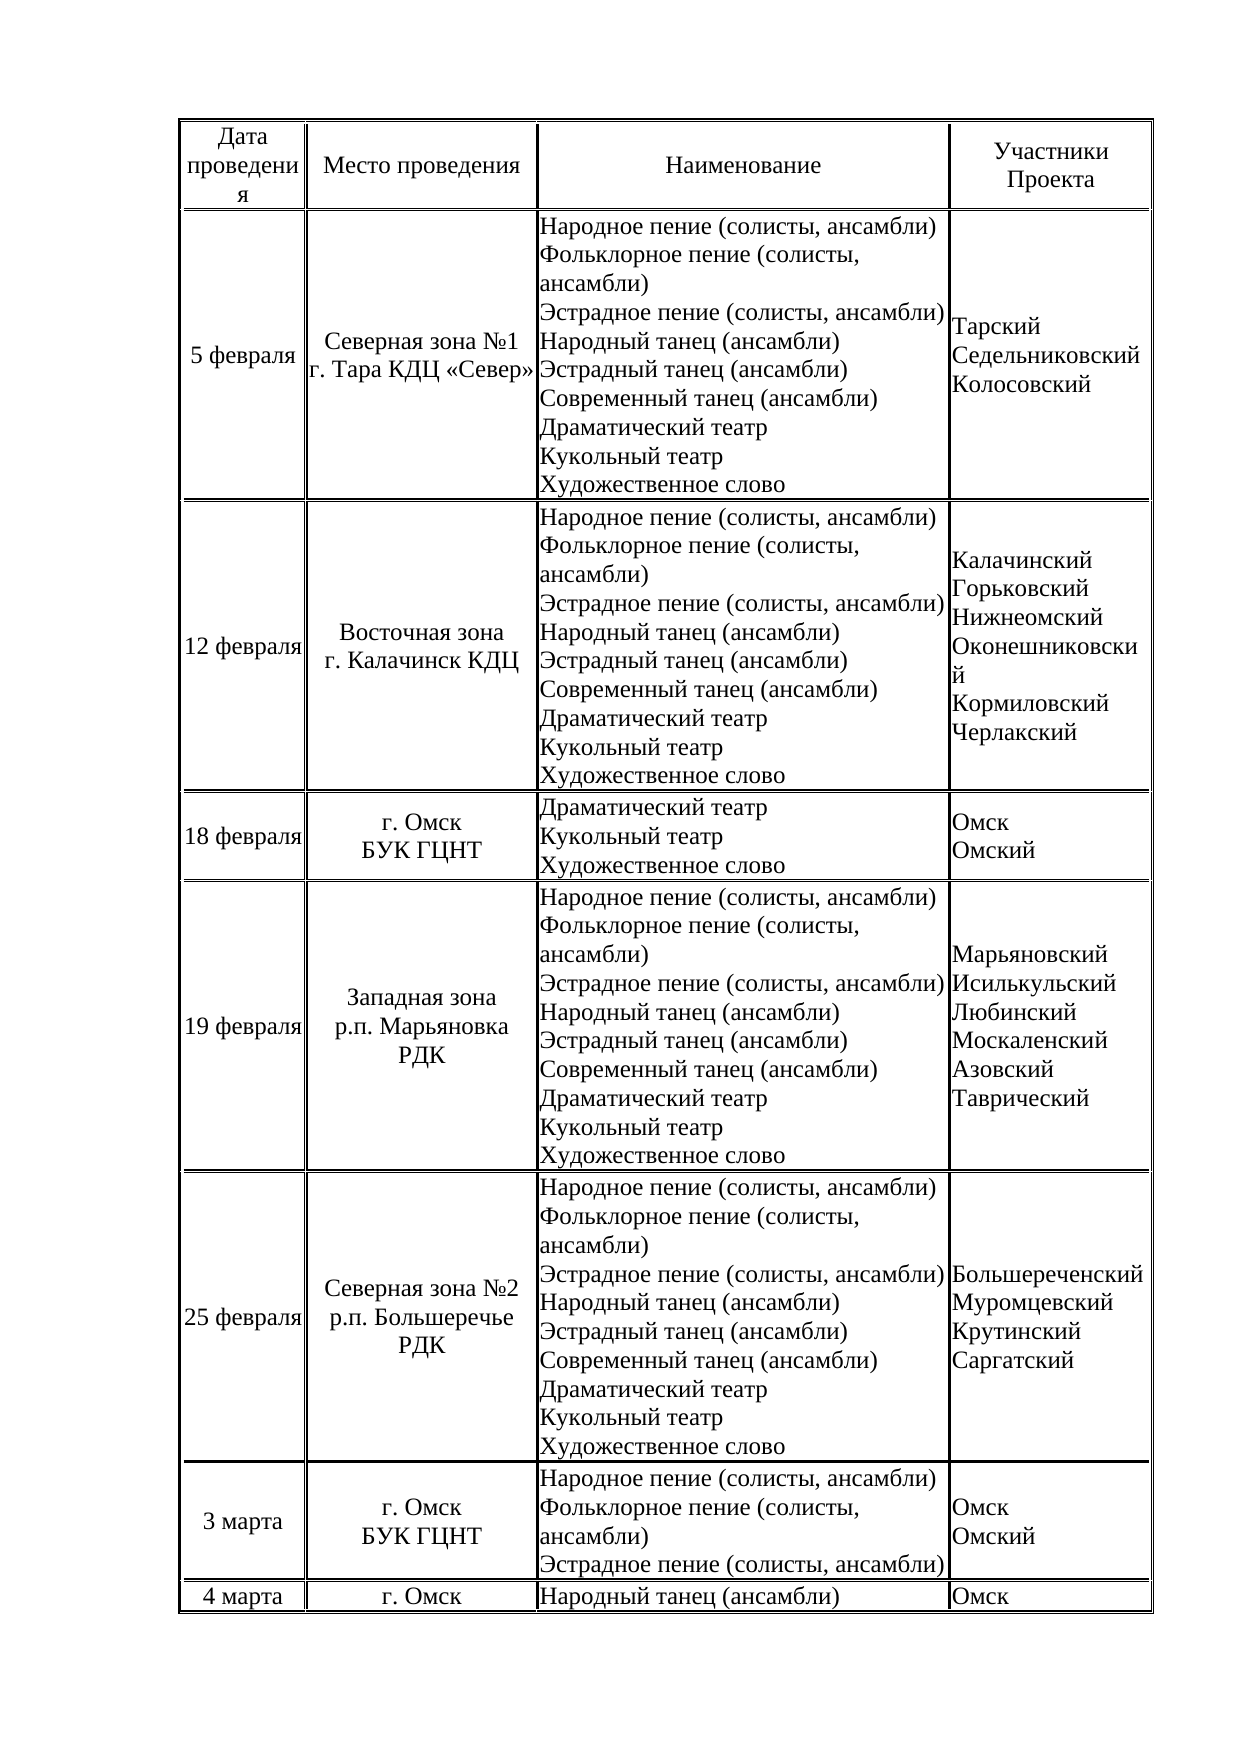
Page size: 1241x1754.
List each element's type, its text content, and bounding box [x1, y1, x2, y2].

table_cell 3 марта [181, 1460, 304, 1578]
table_cell Западная зона р.п. Марьяновка РДК [308, 882, 536, 1169]
table_cell Драматический театр Кукольный театр Художественное слово [539, 793, 948, 878]
table_cell Омск Омский [951, 789, 1151, 878]
table_cell Марьяновский Исилькульский Любинский Москаленский Азовский Таврический [951, 879, 1151, 1169]
table_cell г. Омск БУК ГЦНТ [306, 1582, 537, 1610]
table_cell Тарский Седельниковский Колосовский [949, 208, 1152, 498]
table_cell 19 февраля [181, 879, 304, 1169]
table_cell г. Омск БУК ГЦНТ [308, 793, 536, 878]
table_cell Народное пение (солисты, ансамбли) Фольклорное пение (солисты, ансамбли) Эстрадное пение (солисты, ансамбли) [539, 1463, 948, 1578]
table_cell Омск Омский [951, 1460, 1151, 1578]
table_header Место проведения [306, 120, 537, 208]
table_cell 5 февраля [180, 208, 306, 498]
table_header Наименование [537, 122, 949, 208]
table_cell Большереченский Муромцевский Крутинский Саргатский [951, 1169, 1151, 1460]
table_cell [949, 1578, 1151, 1610]
table_cell Северная зона №2 р.п. Большеречье РДК [308, 1173, 536, 1460]
table_cell 12 февраля [181, 498, 304, 789]
table_cell Восточная зона г. Калачинск КДЦ [308, 502, 536, 789]
table_cell г. Омск БУК ГЦНТ [308, 1463, 536, 1578]
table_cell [537, 1582, 949, 1610]
table_cell 4 марта [181, 1578, 306, 1610]
table_cell 18 февраля [181, 789, 304, 878]
table_header Дата проведения [181, 120, 306, 208]
table_cell Северная зона №1 г. Тара КДЦ «Север» [308, 211, 536, 498]
table_cell 25 февраля [181, 1169, 304, 1460]
table_header Участники Проекта [949, 122, 1151, 208]
table_cell Калачинский Горьковский Нижнеомский Оконешниковский Кормиловский Черлакский [951, 498, 1151, 789]
